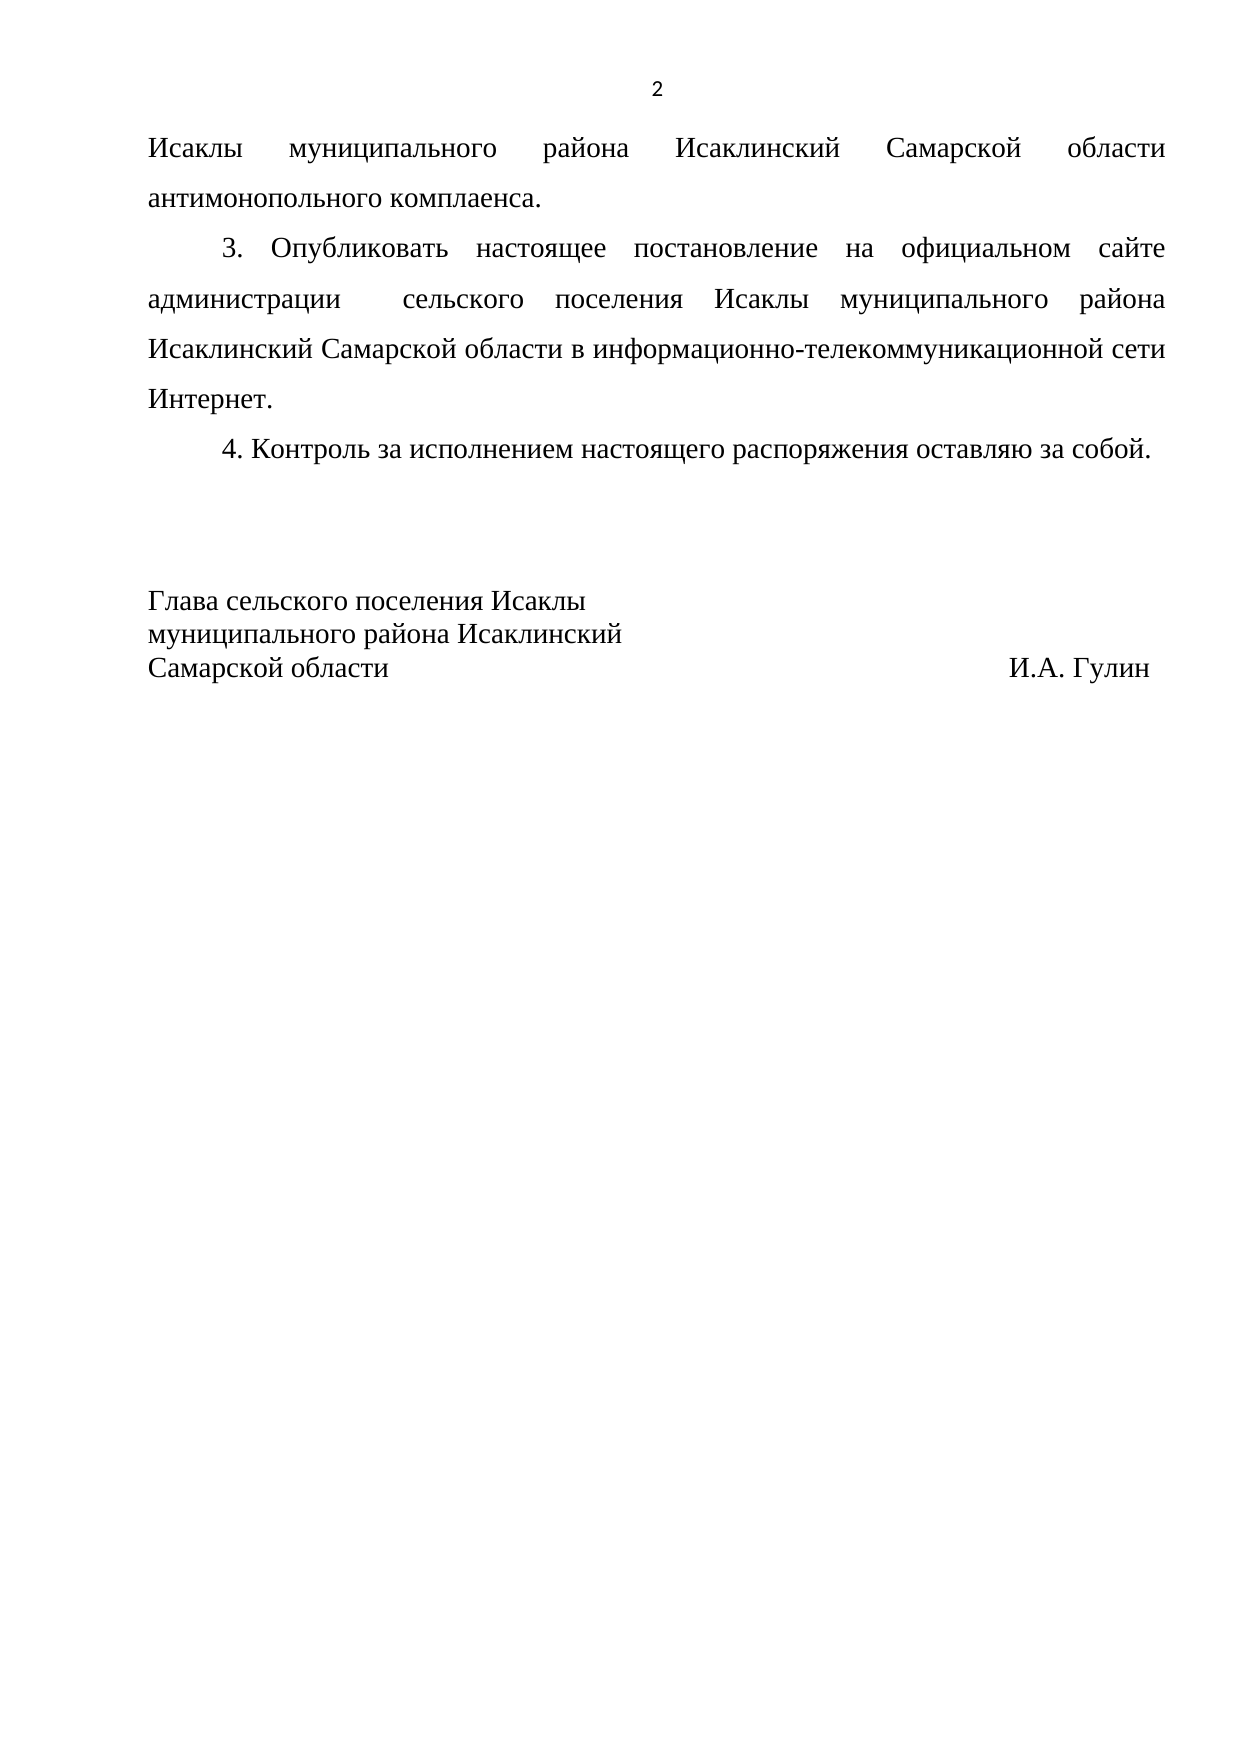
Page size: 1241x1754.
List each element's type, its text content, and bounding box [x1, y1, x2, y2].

text 4. Контроль за исполнением настоящего распоряжения оставляю за собой. [148, 432, 1167, 465]
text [148, 130, 1167, 214]
text 3. Опубликовать настоящее постановление на официальном сайте администрации сельского поселения Исаклы муниципального района Исаклинский Самарской области в информационно-телекоммуникационной сети Интернет. [148, 230, 1167, 415]
text муниципального района Исаклинский [148, 616, 1167, 650]
text Глава сельского поселения Исаклы [148, 583, 1167, 616]
text Самарской области И.А. Гулин [148, 650, 1167, 683]
